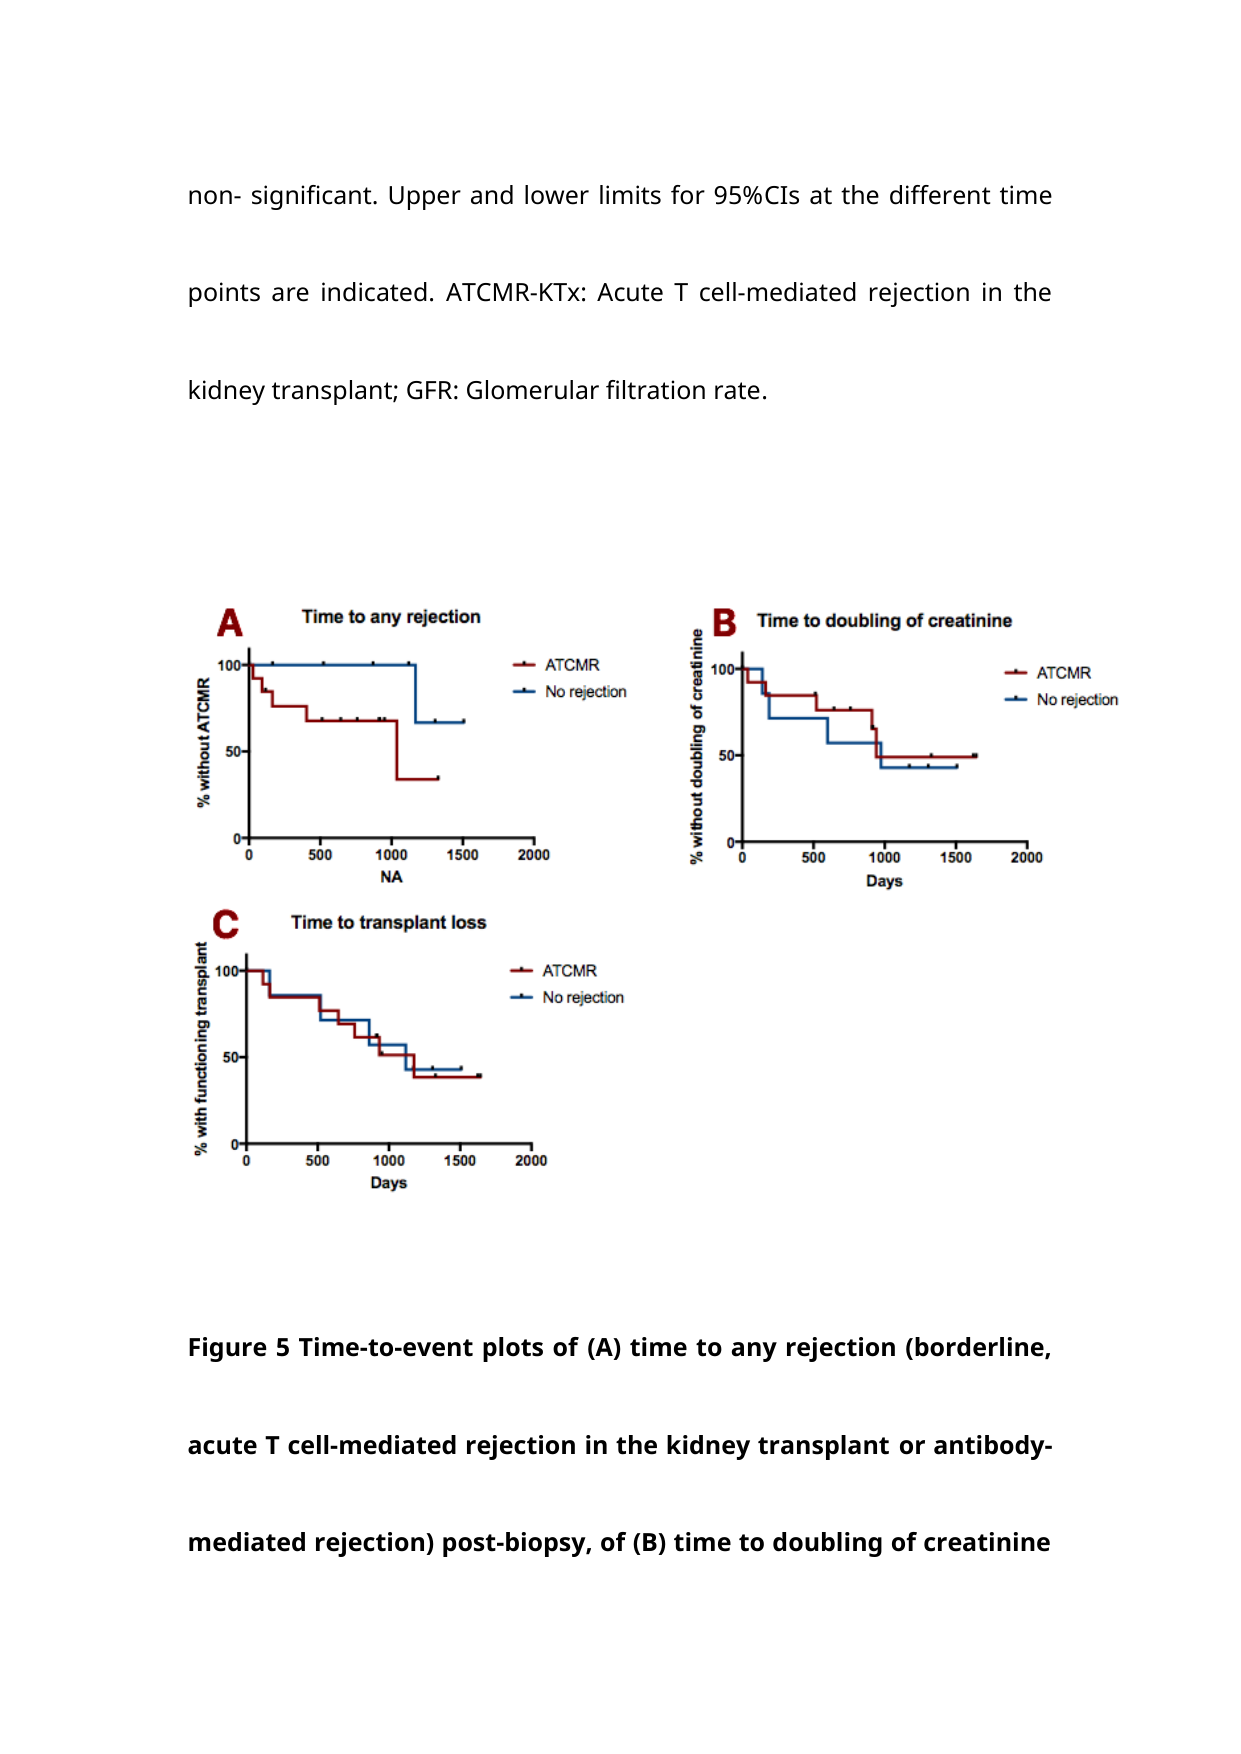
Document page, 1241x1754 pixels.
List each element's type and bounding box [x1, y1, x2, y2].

picture [187, 602, 1128, 1199]
text [187, 162, 1053, 422]
text [187, 1314, 1053, 1574]
